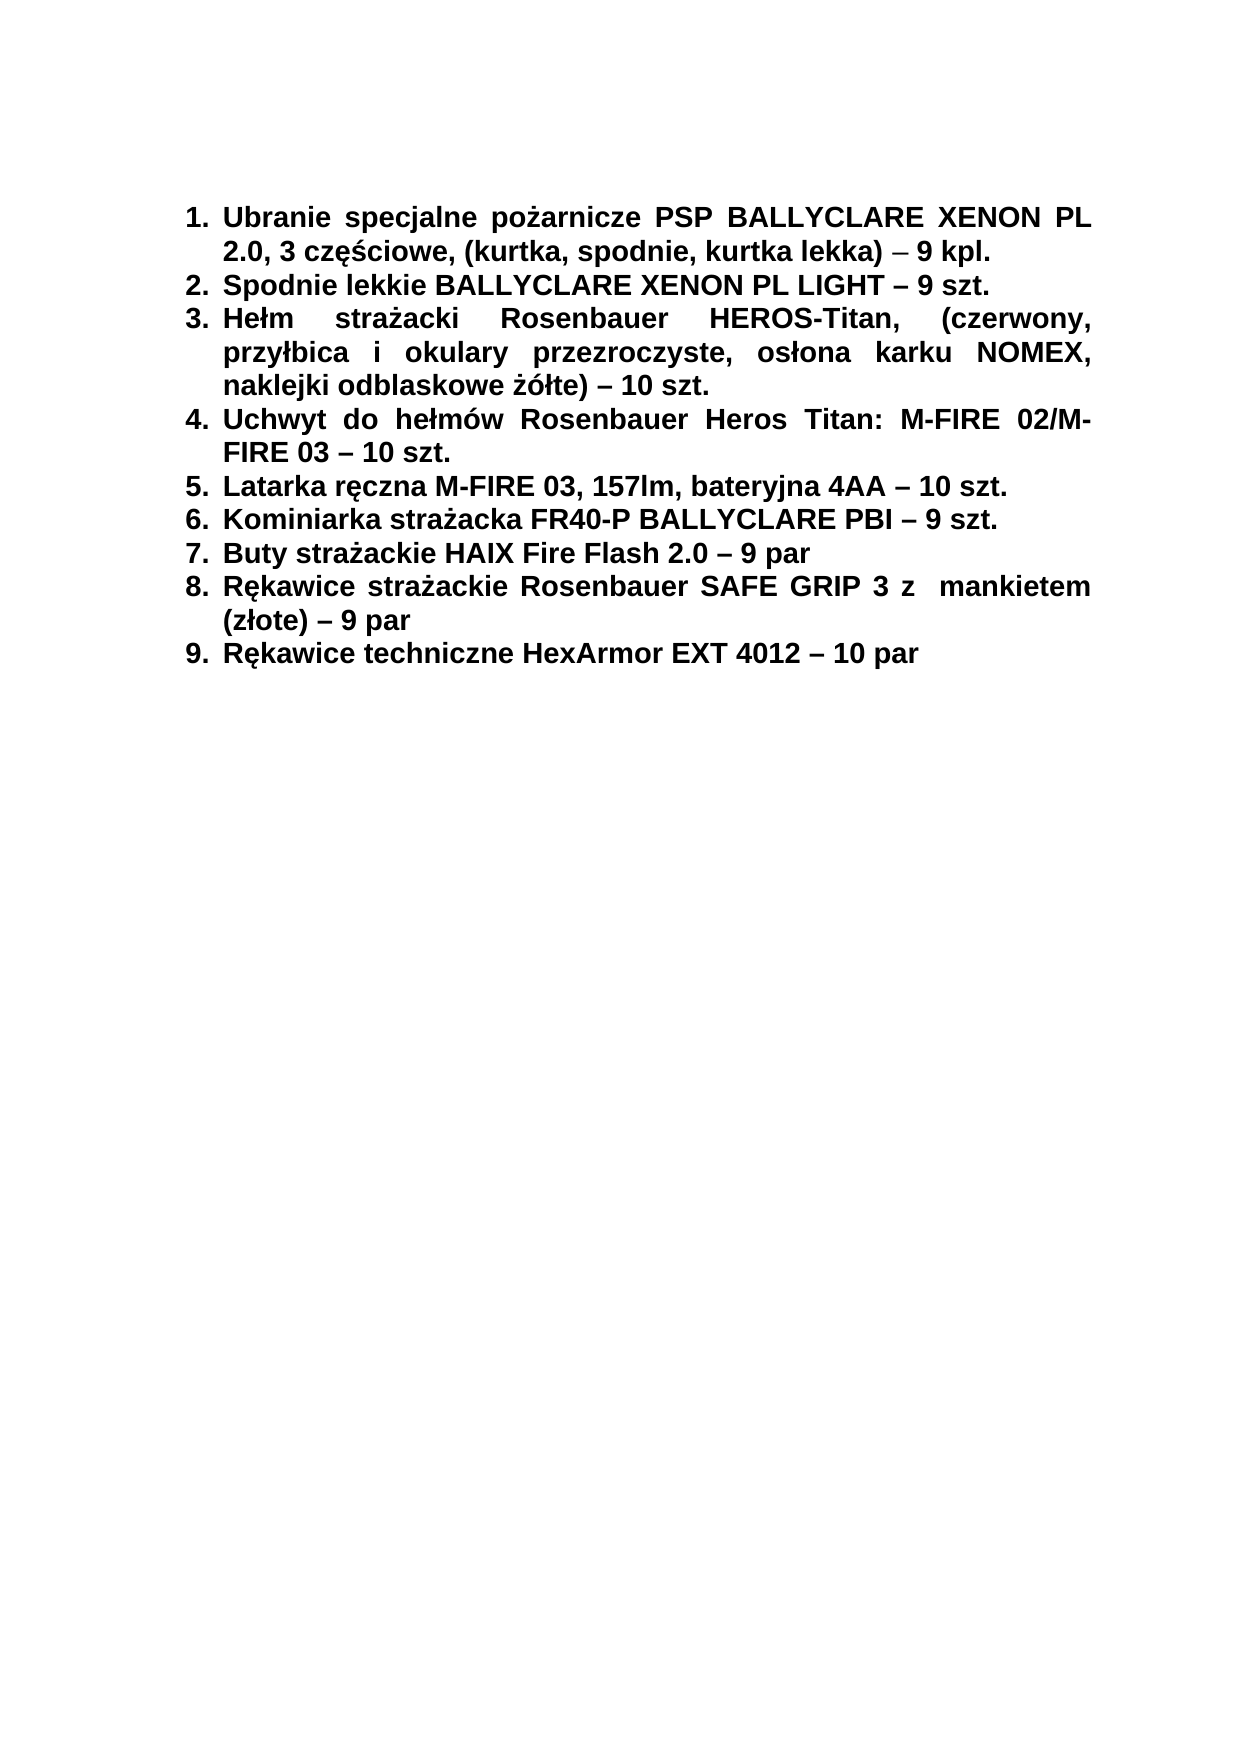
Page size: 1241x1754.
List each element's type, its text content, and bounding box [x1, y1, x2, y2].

list Ubranie specjalne pożarnicze PSP BALLYCLARE XENON PL 2.0, 3 częściowe, (kurtka, spodnie, kurtka lekka) – 9 kpl. [185, 200, 1093, 267]
list Kominiarka strażacka FR40-P BALLYCLARE PBI – 9 szt. [185, 502, 1093, 536]
list Latarka ręczna M-FIRE 03, 157lm, bateryjna 4AA – 10 szt. [185, 469, 1093, 502]
list Buty strażackie HAIX Fire Flash 2.0 – 9 par [185, 536, 1093, 569]
list Uchwyt do hełmów Rosenbauer Heros Titan: M-FIRE 02/M-FIRE 03 – 10 szt. [185, 402, 1093, 469]
list Hełm strażacki Rosenbauer HEROS-Titan, (czerwony, przyłbica i okulary przezroczyste, osłona karku NOMEX, naklejki odblaskowe żółte) – 10 szt. [185, 301, 1093, 402]
list Rękawice strażackie Rosenbauer SAFE GRIP 3 z mankietem (złote) – 9 par [185, 569, 1093, 636]
list Spodnie lekkie BALLYCLARE XENON PL LIGHT – 9 szt. [185, 267, 1093, 301]
list Rękawice techniczne HexArmor EXT 4012 – 10 par [185, 636, 1093, 670]
